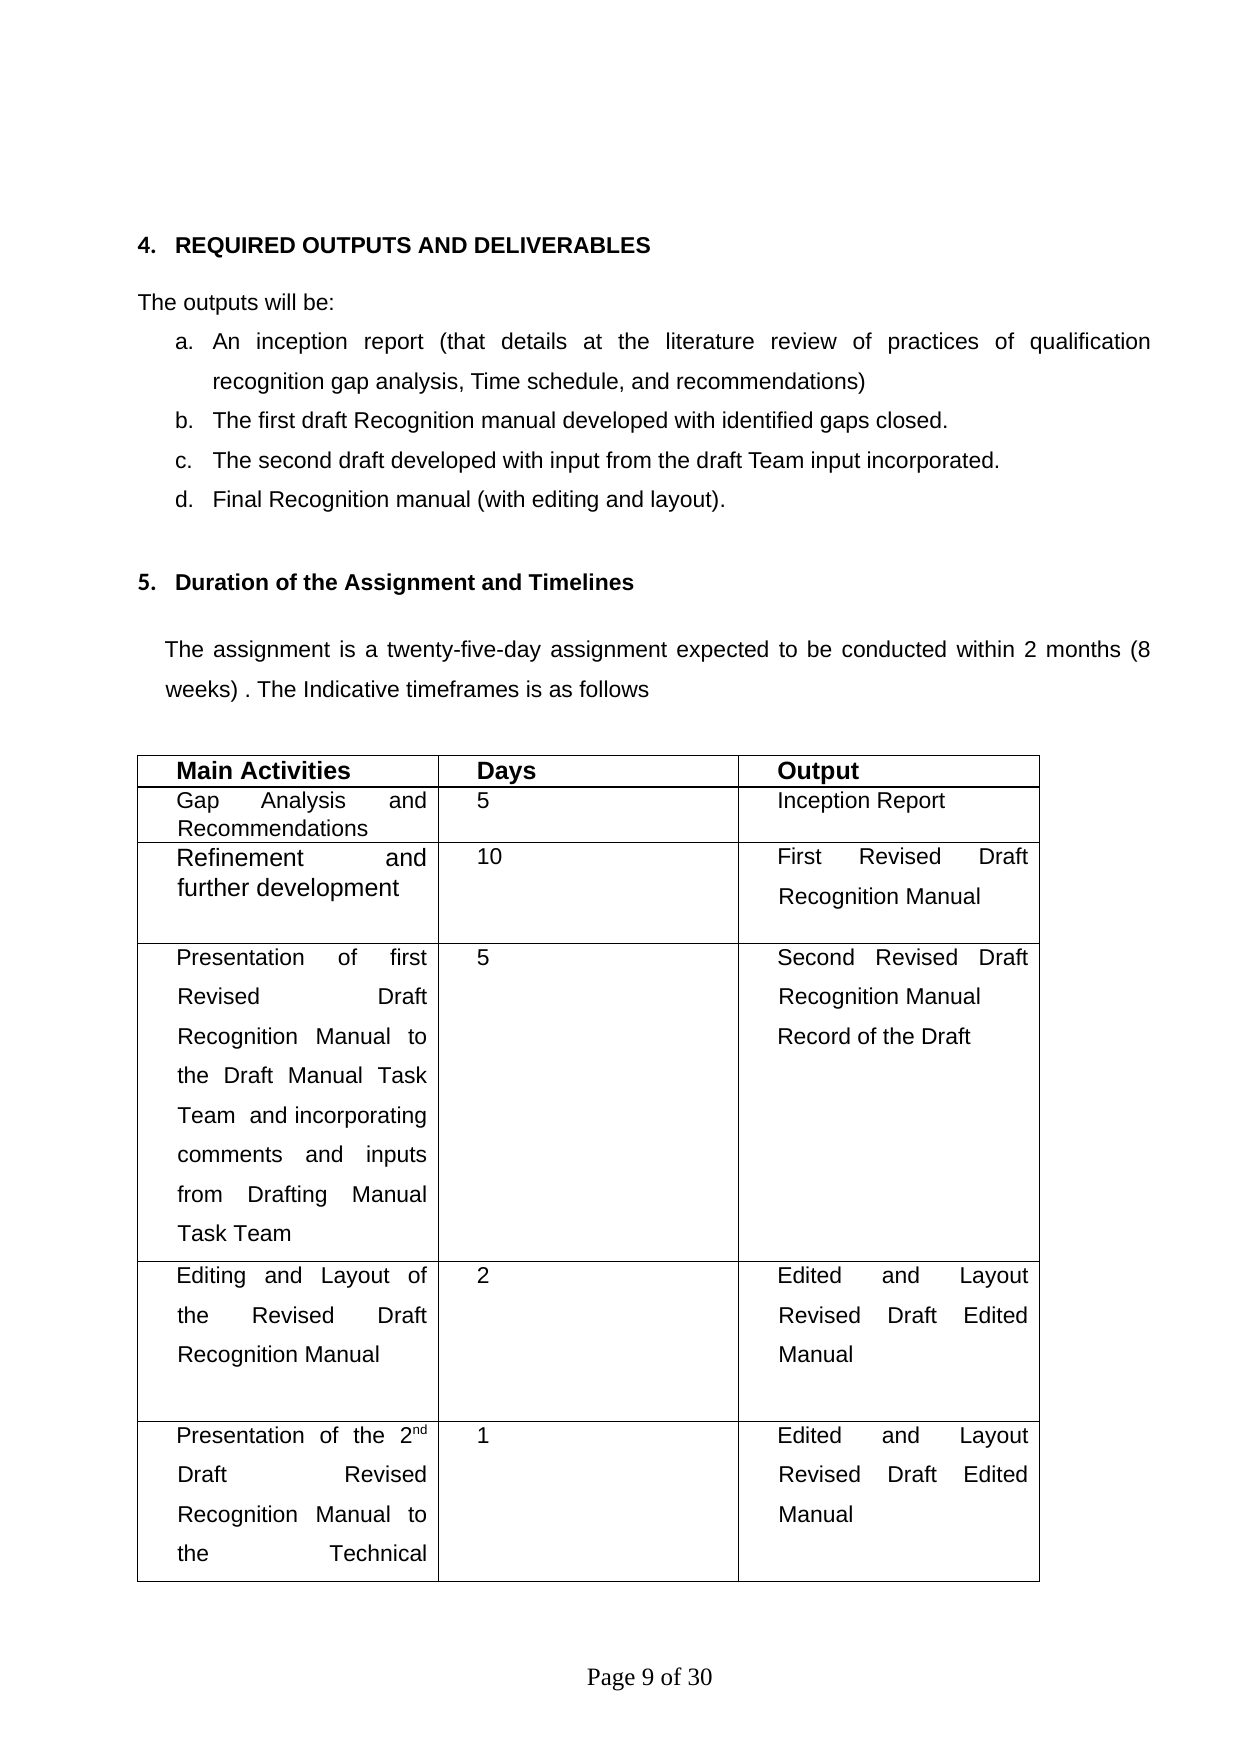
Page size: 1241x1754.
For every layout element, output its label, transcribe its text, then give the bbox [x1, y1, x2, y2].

table_cell First Revised Draft Recognition Manual [739, 843, 1039, 943]
table_cell Presentation of first Revised Draft Recognition Manual to the Draft Manual Task Team and incorporating comments and inputs from Drafting Manual Task Team [138, 944, 438, 1261]
table_cell 2 [439, 1262, 738, 1421]
table_cell 5 [439, 788, 738, 842]
table_cell 1 [439, 1422, 738, 1581]
subtitle Duration of the Assignment and Timelines [137, 566, 1152, 596]
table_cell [739, 1422, 1039, 1581]
list REQUIRED OUTPUTS AND DELIVERABLES [137, 229, 1152, 260]
table_header Output [739, 756, 1039, 786]
text The outputs will be: [137, 289, 1152, 315]
table_cell 5 [439, 944, 738, 1261]
list Final Recognition manual (with editing and layout). [175, 486, 1152, 513]
table_cell Edited and Layout Revised Draft Edited Manual [739, 1262, 1039, 1421]
table_header Main Activities [138, 756, 438, 786]
table_cell Gap Analysis and Recommendations [138, 788, 438, 842]
table_cell Second Revised Draft Recognition Manual Record of the Draft [739, 944, 1039, 1261]
list An inception report (that details at the literature review of practices of qualification recognition gap analysis, Time schedule, and recommendations) [175, 328, 1152, 394]
list The second draft developed with input from the draft Team input incorporated. [175, 447, 1152, 473]
list The first draft Recognition manual developed with identified gaps closed. [175, 407, 1152, 434]
table_header Days [439, 756, 738, 786]
table_cell Editing and Layout of the Revised Draft Recognition Manual [138, 1262, 438, 1421]
table_cell 10 [439, 843, 738, 943]
text The assignment is a twenty-five-day assignment expected to be conducted within 2 months (8 weeks) . The Indicative timeframes is as follows [164, 636, 1152, 702]
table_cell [138, 1422, 438, 1581]
table_cell Inception Report [739, 788, 1039, 842]
table_cell Refinement and further development [138, 843, 438, 943]
